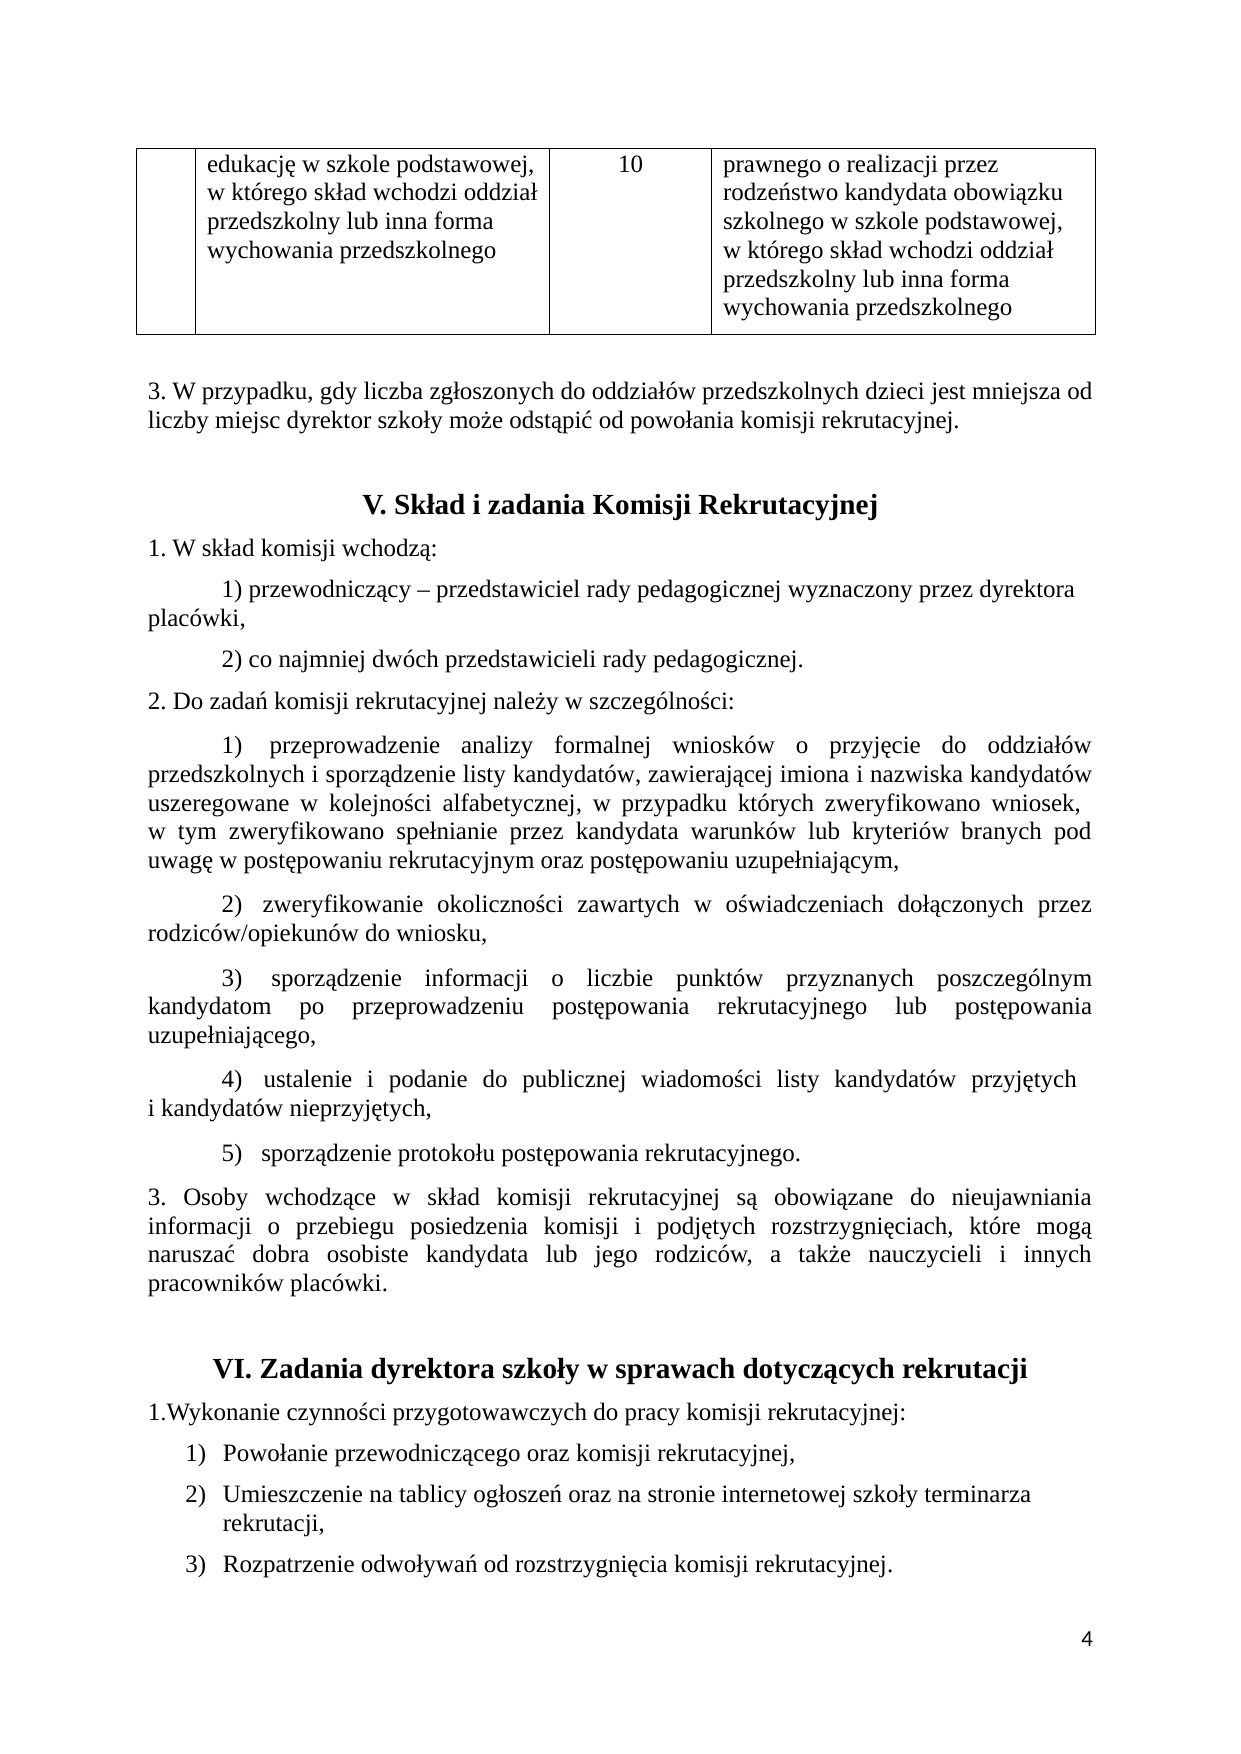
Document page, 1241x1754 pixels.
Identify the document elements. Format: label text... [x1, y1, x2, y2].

text 3. W przypadku, gdy liczba zgłoszonych do oddziałów przedszkolnych dzieci jest mniejsza od liczby miejsc dyrektor szkoły może odstąpić od powołania komisji rekrutacyjnej. [148, 376, 1093, 433]
text 1) przewodniczący – przedstawiciel rady pedagogicznej wyznaczony przez dyrektora placówki, [148, 574, 1093, 632]
table_cell 10 [550, 149, 711, 334]
text 1. W skład komisji wchodzą: [148, 533, 1093, 562]
list Powołanie przewodniczącego oraz komisji rekrutacyjnej, [185, 1438, 1093, 1467]
list Rozpatrzenie odwoływań od rozstrzygnięcia komisji rekrutacyjnej. [185, 1549, 1093, 1578]
text 5) sporządzenie protokołu postępowania rekrutacyjnego. [148, 1138, 1093, 1166]
text 2. Do zadań komisji rekrutacyjnej należy w szczególności: [148, 686, 1093, 714]
text VI. Zadania dyrektora szkoły w sprawach dotyczących rekrutacji [148, 1351, 1093, 1384]
text V. Skład i zadania Komisji Rekrutacyjnej [148, 487, 1093, 521]
text 2) co najmniej dwóch przedstawicieli rady pedagogicznej. [148, 644, 1093, 673]
text 1) przeprowadzenie analizy formalnej wniosków o przyjęcie do oddziałów przedszkolnych i sporządzenie listy kandydatów, zawierającej imiona i nazwiska kandydatów uszeregowane w kolejności alfabetycznej, w przypadku których zweryfikowano wniosek, w tym zweryfikowano spełnianie przez kandydata warunków lub kryteriów branych pod uwagę w postępowaniu rekrutacyjnym oraz postępowaniu uzupełniającym, [148, 730, 1093, 874]
list Wykonanie czynności przygotowawczych do pracy komisji rekrutacyjnej: [148, 1397, 1093, 1426]
text 3) sporządzenie informacji o liczbie punktów przyznanych poszczególnym kandydatom po przeprowadzeniu postępowania rekrutacyjnego lub postępowania uzupełniającego, [148, 963, 1093, 1049]
text 2) zweryfikowanie okoliczności zawartych w oświadczeniach dołączonych przez rodziców/opiekunów do wniosku, [148, 889, 1093, 947]
text 4) ustalenie i podanie do publicznej wiadomości listy kandydatów przyjętych i kandydatów nieprzyjętych, [148, 1064, 1093, 1122]
list Umieszczenie na tablicy ogłoszeń oraz na stronie internetowej szkoły terminarza rekrutacji, [185, 1479, 1093, 1537]
text 3. Osoby wchodzące w skład komisji rekrutacyjnej są obowiązane do nieujawniania informacji o przebiegu posiedzenia komisji i podjętych rozstrzygnięciach, które mogą naruszać dobra osobiste kandydata lub jego rodziców, a także nauczycieli i innych pracowników placówki. [148, 1182, 1093, 1297]
table_cell 3. [137, 149, 195, 334]
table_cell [196, 149, 549, 334]
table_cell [712, 149, 1095, 334]
